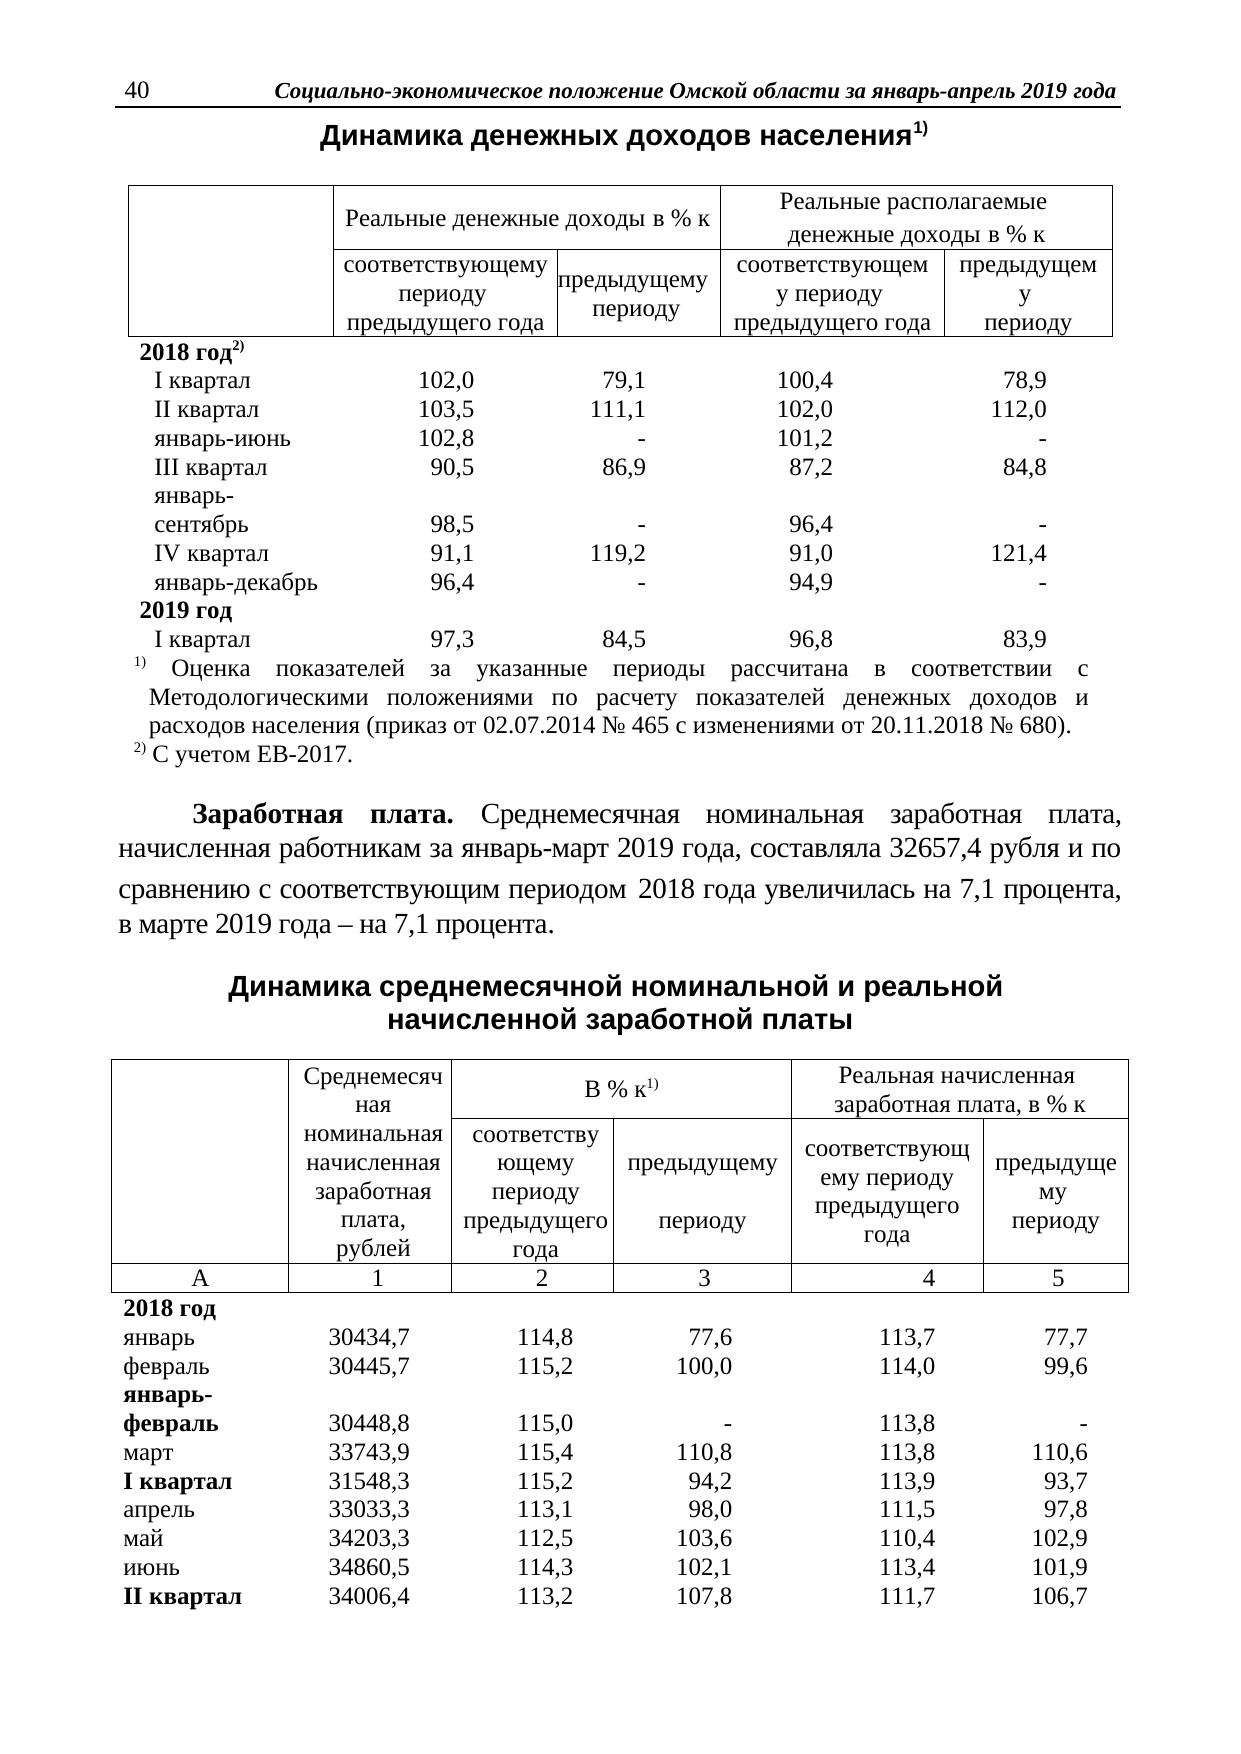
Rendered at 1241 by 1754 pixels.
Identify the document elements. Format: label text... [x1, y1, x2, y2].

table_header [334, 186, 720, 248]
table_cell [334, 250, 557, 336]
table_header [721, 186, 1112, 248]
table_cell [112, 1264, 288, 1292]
text Динамика денежных доходов населения1) [118, 118, 1130, 152]
text Динамика среднемесячной номинальной и реальной начисленной заработной платы [118, 969, 1122, 1036]
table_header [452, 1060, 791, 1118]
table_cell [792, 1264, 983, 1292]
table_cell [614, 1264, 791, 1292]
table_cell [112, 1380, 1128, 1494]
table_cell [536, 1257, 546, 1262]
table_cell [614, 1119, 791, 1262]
text Заработная плата. Среднемесячная номинальная заработная плата, начисленная работникам за январь-март 2019 года, составляла 32657,4 рубля и по сравнению с соответствующим периодом 2018 года увеличилась на 7,1 процента, в марте 2019 года – на 7,1 процента. [118, 796, 1122, 940]
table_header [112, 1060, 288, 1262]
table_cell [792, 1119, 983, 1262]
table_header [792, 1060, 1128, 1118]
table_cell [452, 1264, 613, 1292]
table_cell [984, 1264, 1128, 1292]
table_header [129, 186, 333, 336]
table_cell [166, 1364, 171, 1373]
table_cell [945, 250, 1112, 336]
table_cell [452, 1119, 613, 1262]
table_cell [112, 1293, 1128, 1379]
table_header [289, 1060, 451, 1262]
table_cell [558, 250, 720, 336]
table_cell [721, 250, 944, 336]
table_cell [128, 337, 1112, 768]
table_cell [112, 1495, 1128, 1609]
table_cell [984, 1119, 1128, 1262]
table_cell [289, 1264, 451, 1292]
